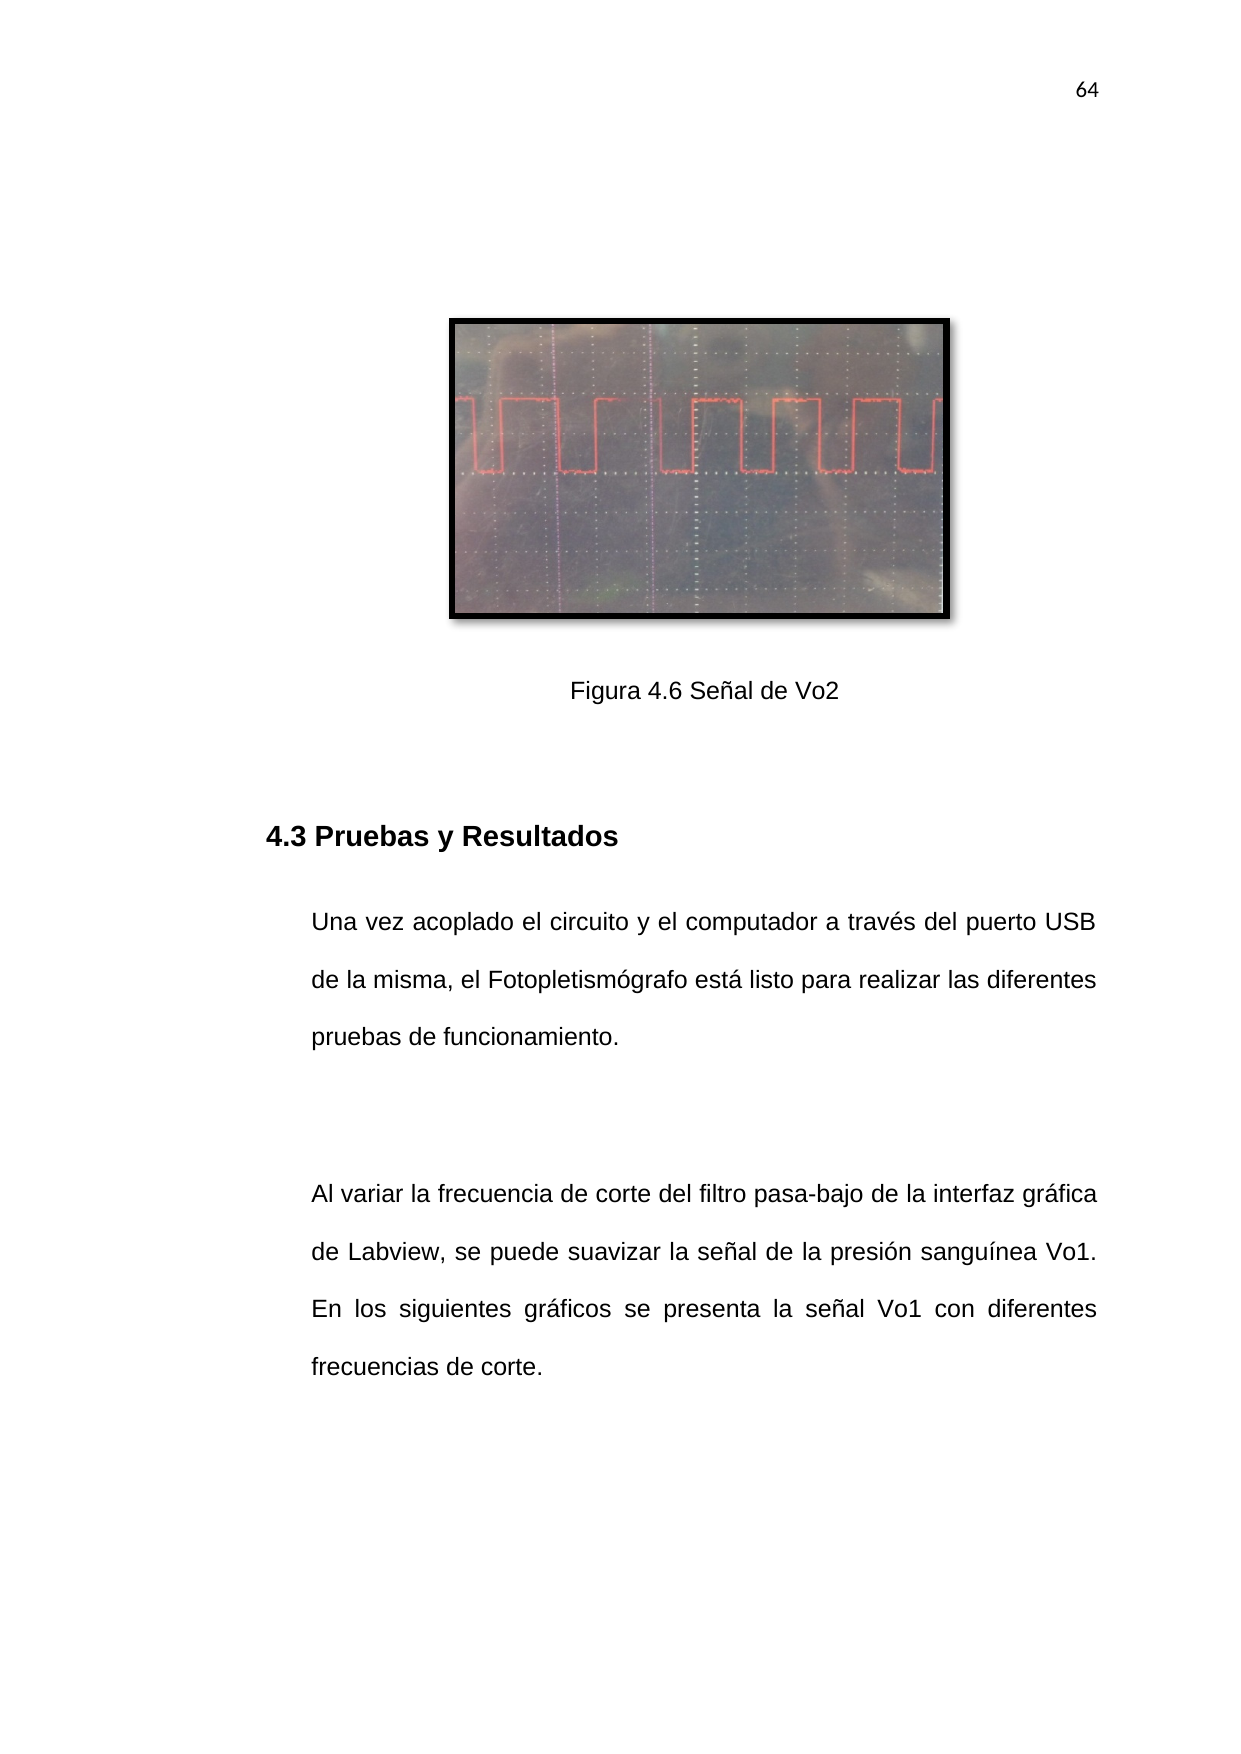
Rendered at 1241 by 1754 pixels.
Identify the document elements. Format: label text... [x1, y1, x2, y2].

text Una vez acoplado el circuito y el computador a través del puerto USB de la misma, el Fotopletismógrafo está listo para realizar las diferentes pruebas de funcionamiento. [311, 907, 1098, 1051]
picture [455, 324, 943, 613]
text Figura 4.6 Señal de Vo2 [311, 676, 1098, 705]
text 4.3 Pruebas y Resultados [266, 819, 1098, 853]
text Al variar la frecuencia de corte del filtro pasa-bajo de la interfaz gráfica de Labview, se puede suavizar la señal de la presión sanguínea Vo1. En los siguientes gráficos se presenta la señal Vo1 con diferentes frecuencias de corte. [311, 1179, 1098, 1380]
